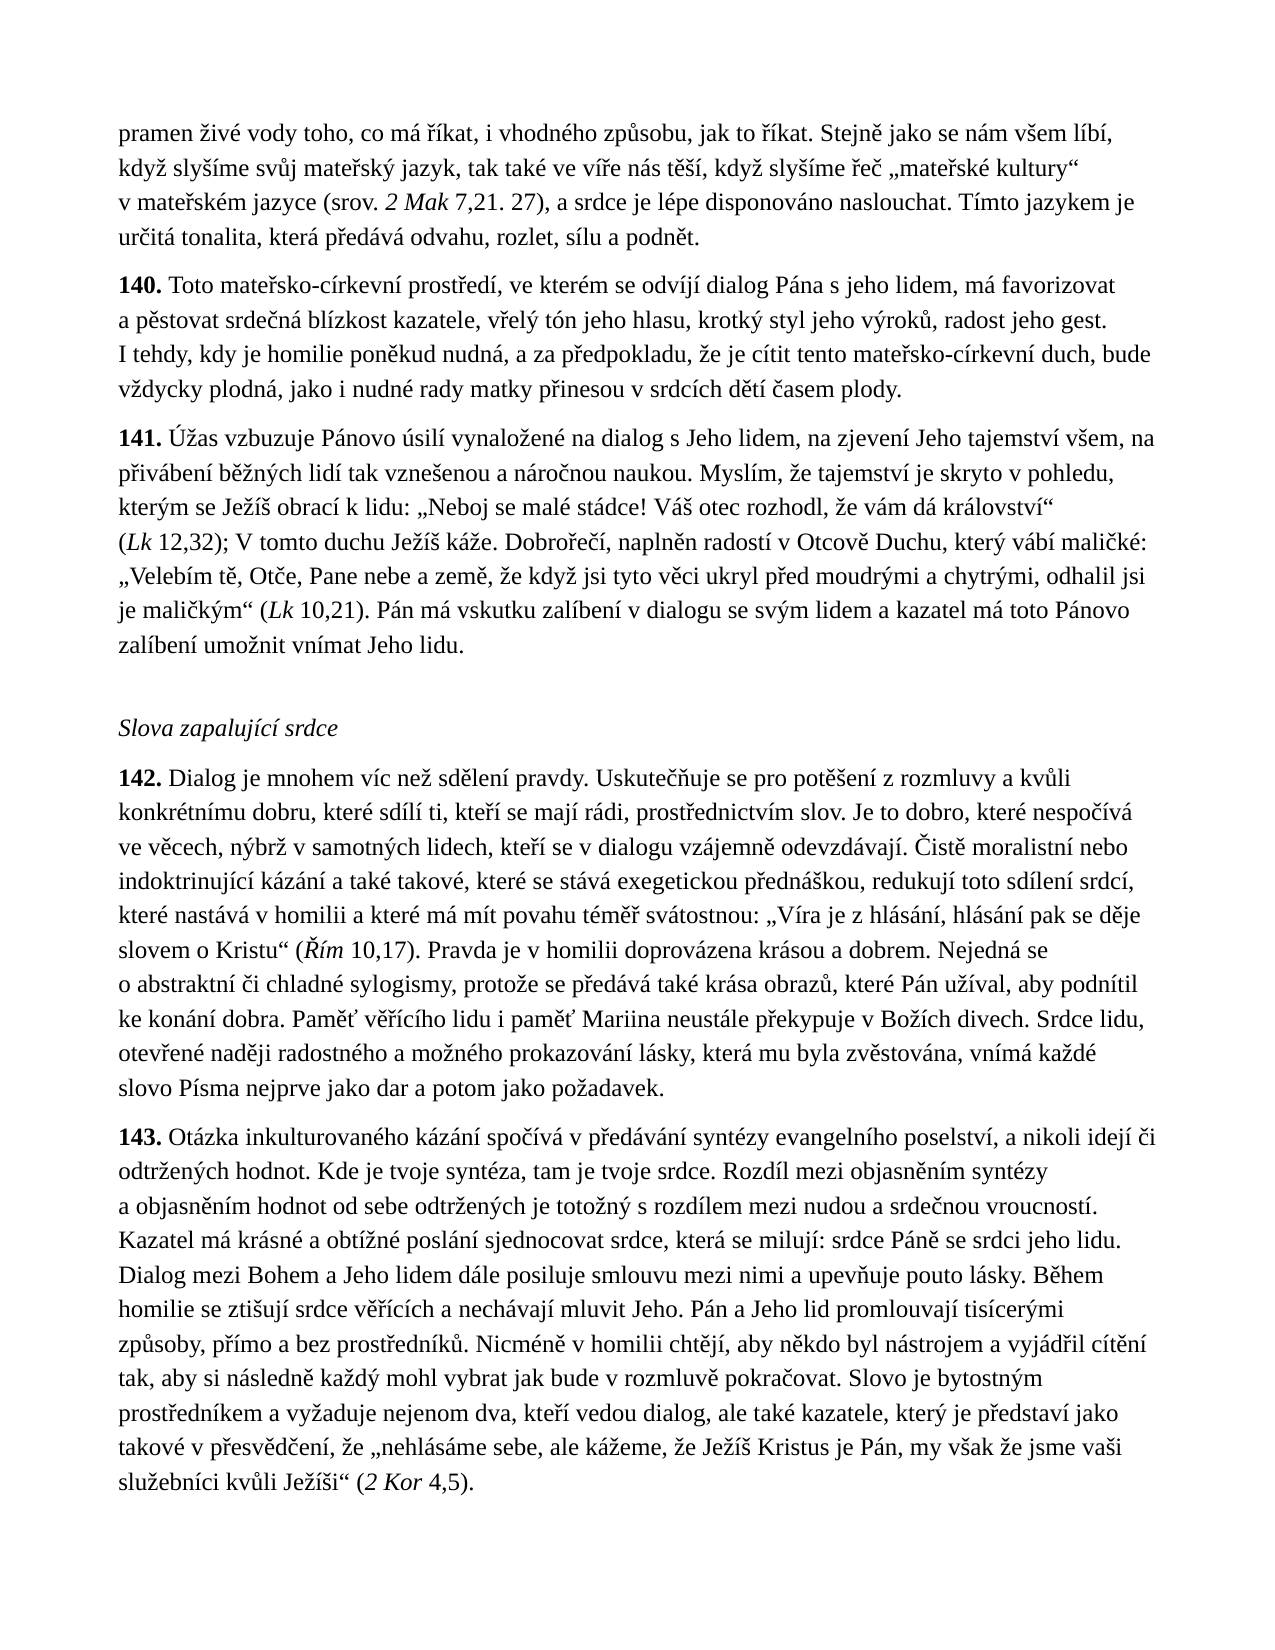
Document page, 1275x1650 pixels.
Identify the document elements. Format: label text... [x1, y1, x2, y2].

text 142. Dialog je mnohem víc než sdělení pravdy. Uskutečňuje se pro potěšení z rozmluvy a kvůli konkrétnímu dobru, které sdílí ti, kteří se mají rádi, prostřednictvím slov. Je to dobro, které nespočívá ve věcech, nýbrž v samotných lidech, kteří se v dialogu vzájemně odevzdávají. Čistě moralistní nebo indoktrinující kázání a také takové, které se stává exegetickou přednáškou, redukují toto sdílení srdcí, které nastává v homilii a které má mít povahu téměř svátostnou: „Víra je z hlásání, hlásání pak se děje slovem o Kristu“ (Řím 10,17). Pravda je v homilii doprovázena krásou a dobrem. Nejedná se o abstraktní či chladné sylogismy, protože se předává také krása obrazů, které Pán užíval, aby podnítil ke konání dobra. Paměť věřícího lidu i paměť Mariina neustále překypuje v Božích divech. Srdce lidu, otevřené naději radostného a možného prokazování lásky, která mu byla zvěstována, vnímá každé slovo Písma nejprve jako dar a potom jako požadavek. [118, 763, 1157, 1102]
text 143. Otázka inkulturovaného kázání spočívá v předávání syntézy evangelního poselství, a nikoli idejí či odtržených hodnot. Kde je tvoje syntéza, tam je tvoje srdce. Rozdíl mezi objasněním syntézy a objasněním hodnot od sebe odtržených je totožný s rozdílem mezi nudou a srdečnou vroucností. Kazatel má krásné a obtížné poslání sjednocovat srdce, která se milují: srdce Páně se srdci jeho lidu. Dialog mezi Bohem a Jeho lidem dále posiluje smlouvu mezi nimi a upevňuje pouto lásky. Během homilie se ztišují srdce věřících a nechávají mluvit Jeho. Pán a Jeho lid promlouvají tisícerými způsoby, přímo a bez prostředníků. Nicméně v homilii chtějí, aby někdo byl nástrojem a vyjádřil cítění tak, aby si následně každý mohl vybrat jak bude v rozmluvě pokračovat. Slovo je bytostným prostředníkem a vyžaduje nejenom dva, kteří vedou dialog, ale také kazatele, který je představí jako takové v přesvědčení, že „nehlásáme sebe, ale kážeme, že Ježíš Kristus je Pán, my však že jsme vaši služebníci kvůli Ježíši“ (2 Kor 4,5). [118, 1122, 1157, 1496]
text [118, 118, 1157, 250]
text 141. Úžas vzbuzuje Pánovo úsilí vynaložené na dialog s Jeho lidem, na zjevení Jeho tajemství všem, na přivábení běžných lidí tak vznešenou a náročnou naukou. Myslím, že tajemství je skryto v pohledu, kterým se Ježíš obrací k lidu: „Neboj se malé stádce! Váš otec rozhodl, že vám dá království“ (Lk 12,32); V tomto duchu Ježíš káže. Dobrořečí, naplněn radostí v Otcově Duchu, který vábí maličké: „Velebím tě, Otče, Pane nebe a země, že když jsi tyto věci ukryl před moudrými a chytrými, odhalil jsi je maličkým“ (Lk 10,21). Pán má vskutku zalíbení v dialogu se svým lidem a kazatel má toto Pánovo zalíbení umožnit vnímat Jeho lidu. [118, 423, 1157, 693]
text Slova zapalující srdce [118, 713, 1157, 742]
text 140. Toto mateřsko-církevní prostředí, ve kterém se odvíjí dialog Pána s jeho lidem, má favorizovat a pěstovat srdečná blízkost kazatele, vřelý tón jeho hlasu, krotký styl jeho výroků, radost jeho gest. I tehdy, kdy je homilie poněkud nudná, a za předpokladu, že je cítit tento mateřsko-církevní duch, bude vždycky plodná, jako i nudné rady matky přinesou v srdcích dětí časem plody. [118, 271, 1157, 403]
